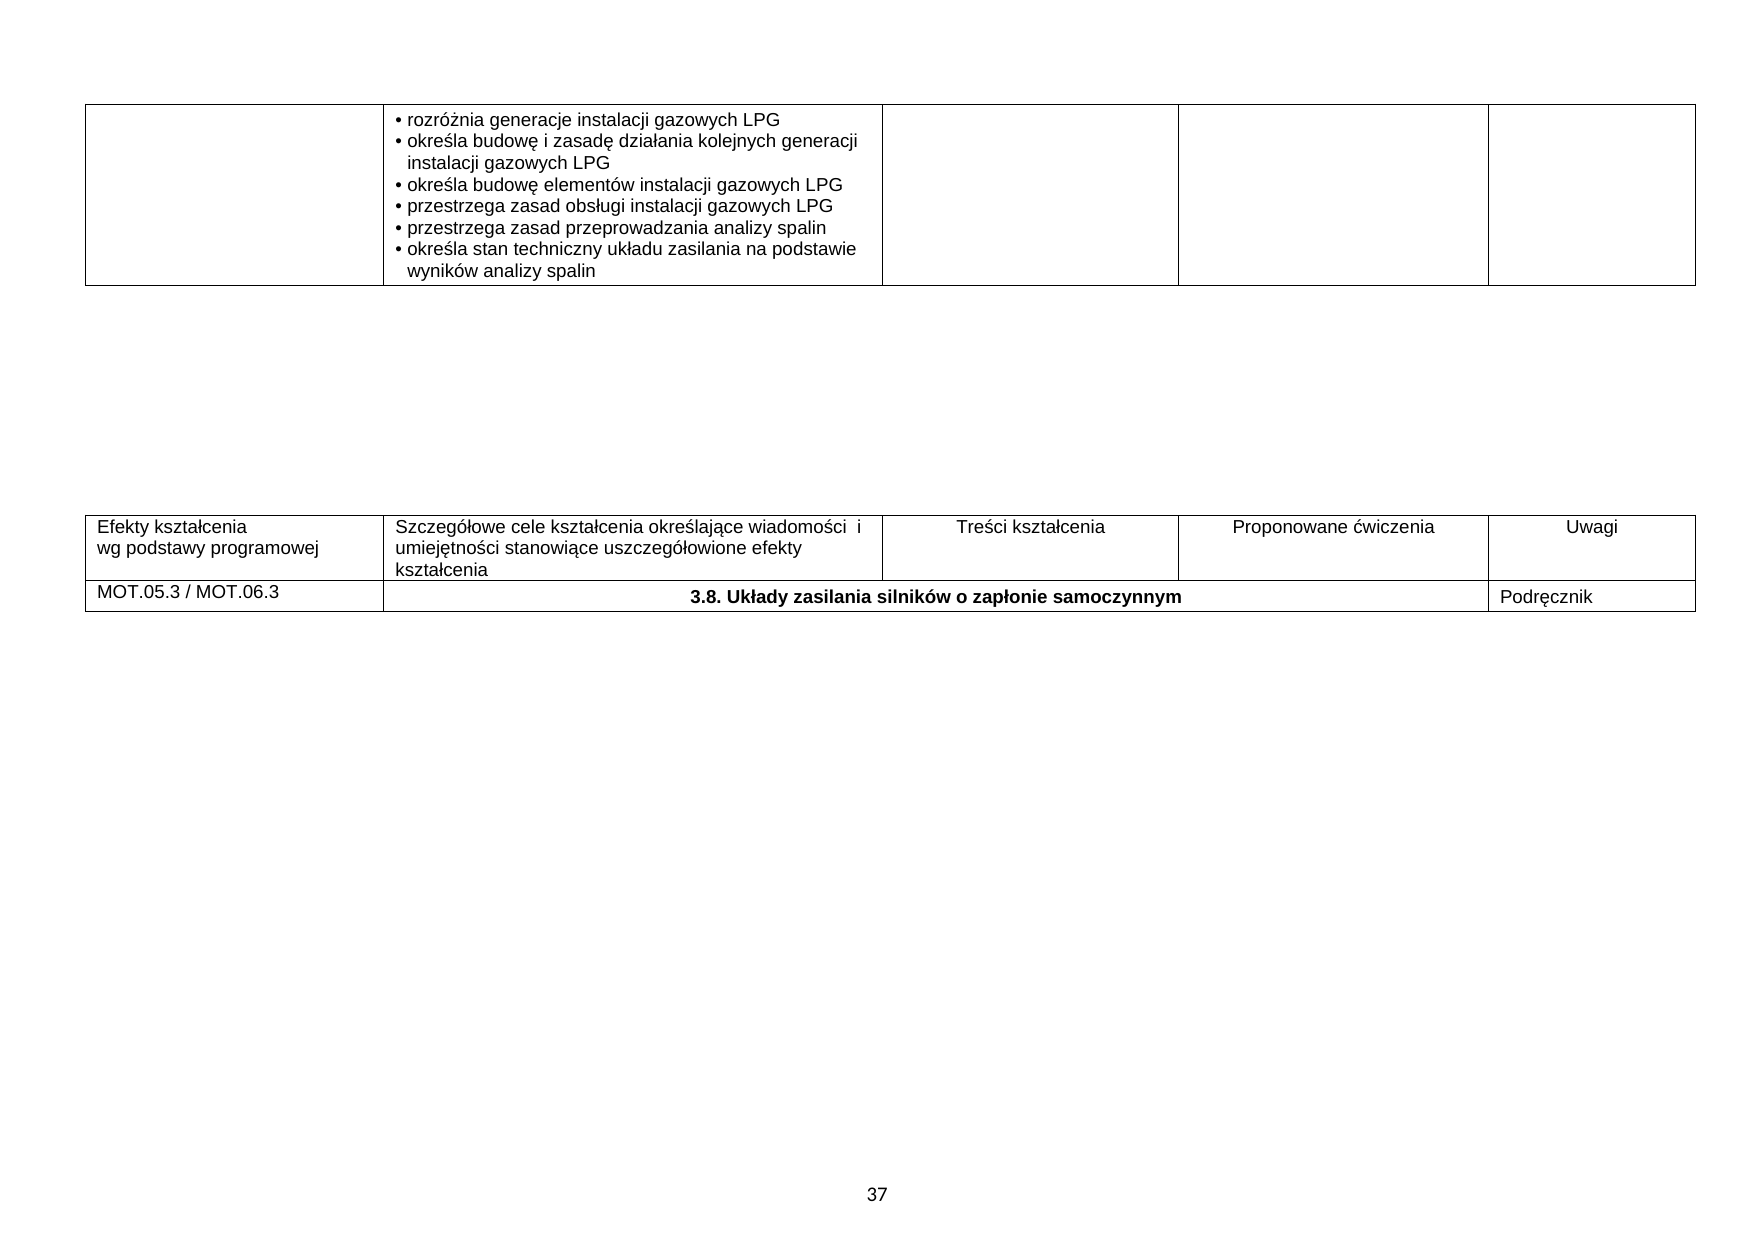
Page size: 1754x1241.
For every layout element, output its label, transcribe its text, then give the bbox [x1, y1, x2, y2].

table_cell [384, 105, 882, 285]
table_header Efekty kształcenia wg podstawy programowej [86, 516, 383, 580]
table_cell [1179, 105, 1488, 285]
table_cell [883, 105, 1178, 285]
table_header Szczegółowe cele kształcenia określające wiadomości i umiejętności stanowiące uszczegółowione efekty kształcenia [384, 516, 882, 580]
table_header Treści kształcenia [883, 516, 1178, 580]
table_header Uwagi [1489, 516, 1695, 580]
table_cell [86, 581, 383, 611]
table_cell 3.8. Układy zasilania silników o zapłonie samoczynnym [384, 581, 1488, 611]
table_header Proponowane ćwiczenia [1179, 516, 1488, 580]
